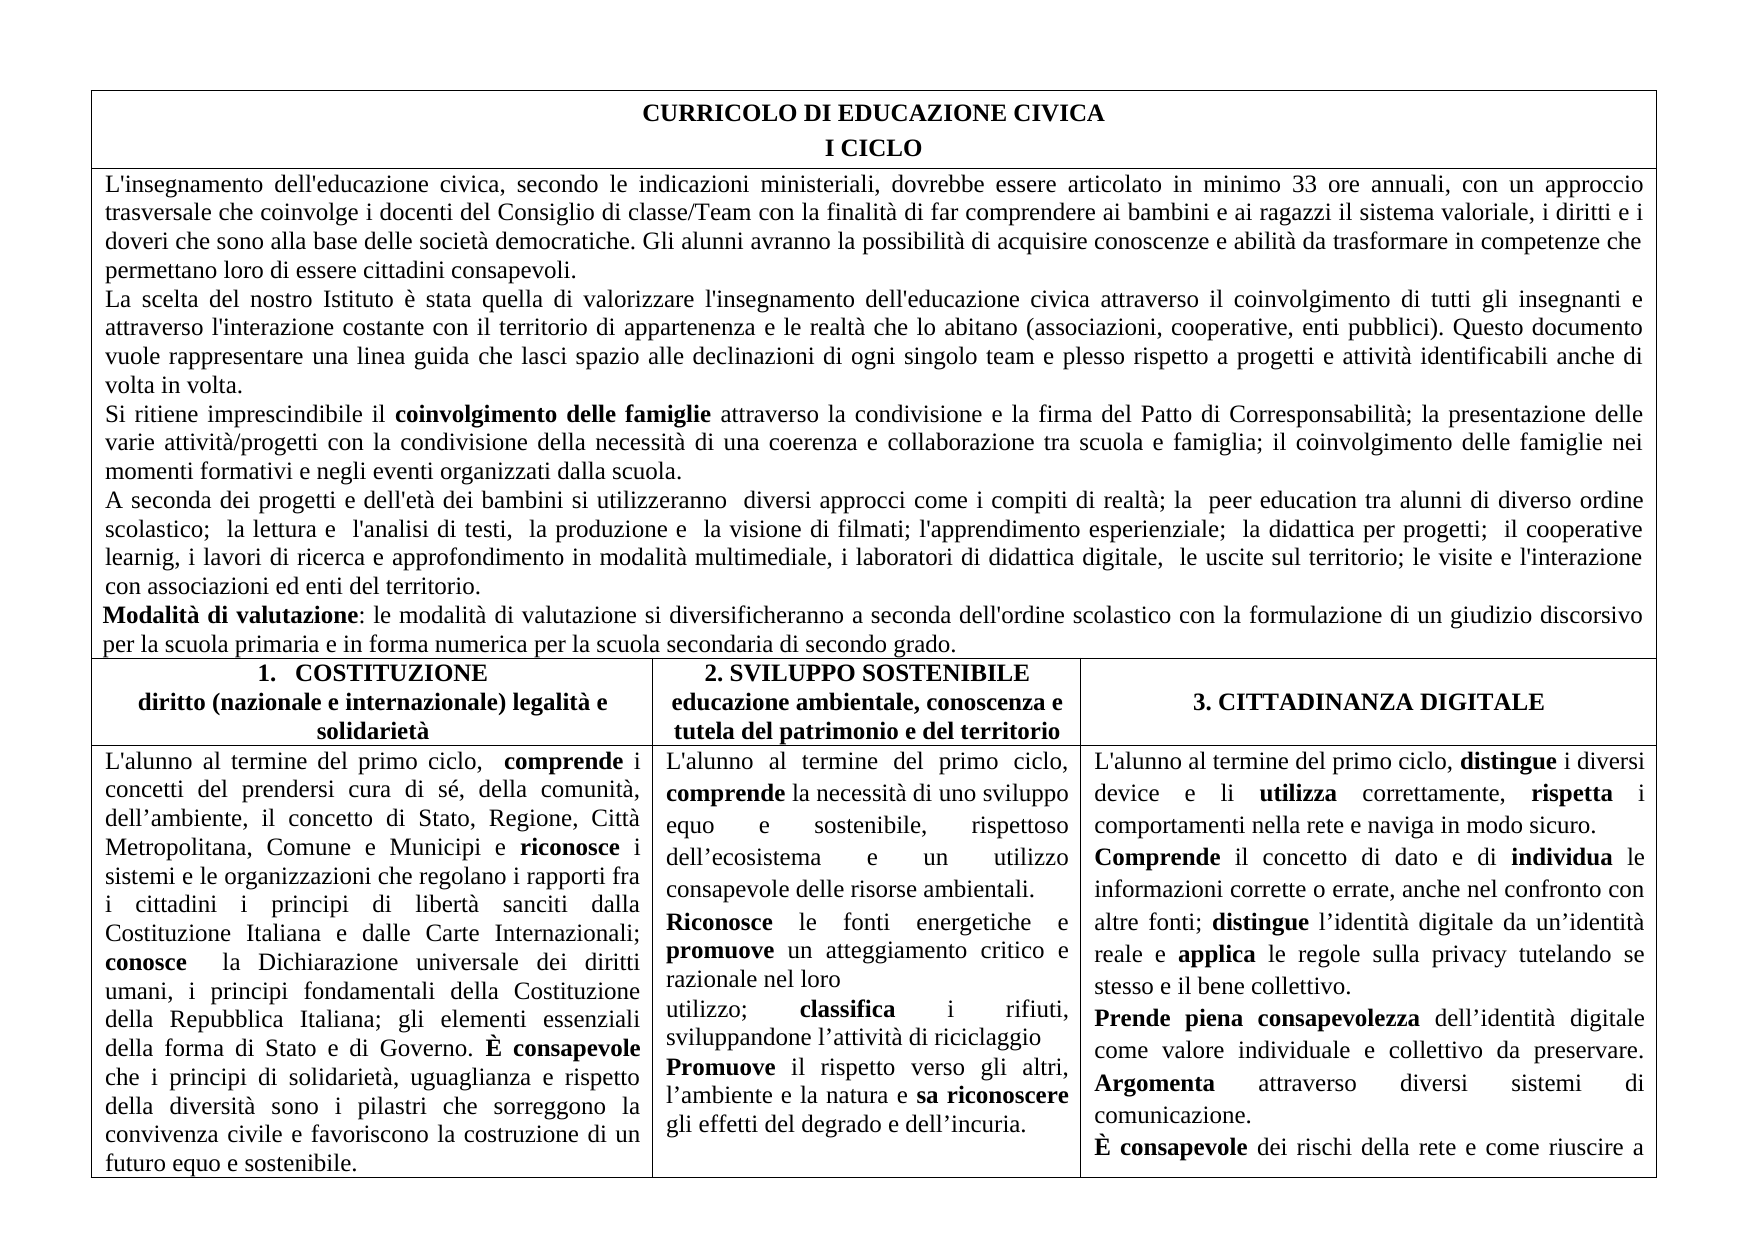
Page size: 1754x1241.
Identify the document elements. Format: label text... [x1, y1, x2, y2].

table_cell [653, 746, 1080, 1177]
table_cell 3. CITTADINANZA DIGITALE [1081, 659, 1656, 745]
table_cell 2. SVILUPPO SOSTENIBILE educazione ambientale, conoscenza e tutela del patrimonio e del territorio [653, 659, 1080, 745]
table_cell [1081, 746, 1656, 1177]
table_header CURRICOLO DI EDUCAZIONE CIVICA I CICLO [92, 91, 1656, 168]
table_cell L'insegnamento dell'educazione civica, secondo le indicazioni ministeriali, dovrebbe essere articolato in minimo 33 ore annuali, con un approccio trasversale che coinvolge i docenti del Consiglio di classe/Team con la finalità di far comprendere ai bambini e ai ragazzi il sistema valoriale, i diritti e i doveri che sono alla base delle società democratiche. Gli alunni avranno la possibilità di acquisire conoscenze e abilità da trasformare in competenze che permettano loro di essere cittadini consapevoli. La scelta del nostro Istituto è stata quella di valorizzare l'insegnamento dell'educazione civica attraverso il coinvolgimento di tutti gli insegnanti e attraverso l'interazione costante con il territorio di appartenenza e le realtà che lo abitano (associazioni, cooperative, enti pubblici). Questo documento vuole rappresentare una linea guida che lasci spazio alle declinazioni di ogni singolo team e plesso rispetto a progetti e attività identificabili anche di volta in volta. Si ritiene imprescindibile il coinvolgimento delle famiglie attraverso la condivisione e la firma del Patto di Corresponsabilità; la presentazione delle varie attività/progetti con la condivisione della necessità di una coerenza e collaborazione tra scuola e famiglia; il coinvolgimento delle famiglie nei momenti formativi e negli eventi organizzati dalla scuola. A seconda dei progetti e dell'età dei bambini si utilizzeranno diversi approcci come i compiti di realtà; la peer education tra alunni di diverso ordine scolastico; la lettura e l'analisi di testi, la produzione e la visione di filmati; l'apprendimento esperienziale; la didattica per progetti; il cooperative learnig, i lavori di ricerca e approfondimento in modalità multimediale, i laboratori di didattica digitale, le uscite sul territorio; le visite e l'interazione con associazioni ed enti del territorio. Modalità di valutazione: le modalità di valutazione si diversificheranno a seconda dell'ordine scolastico con la formulazione di un giudizio discorsivo per la scuola primaria e in forma numerica per la scuola secondaria di secondo grado. [92, 169, 1656, 657]
table_cell COSTITUZIONE diritto (nazionale e internazionale) legalità e solidarietà [92, 659, 652, 745]
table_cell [92, 746, 652, 1177]
